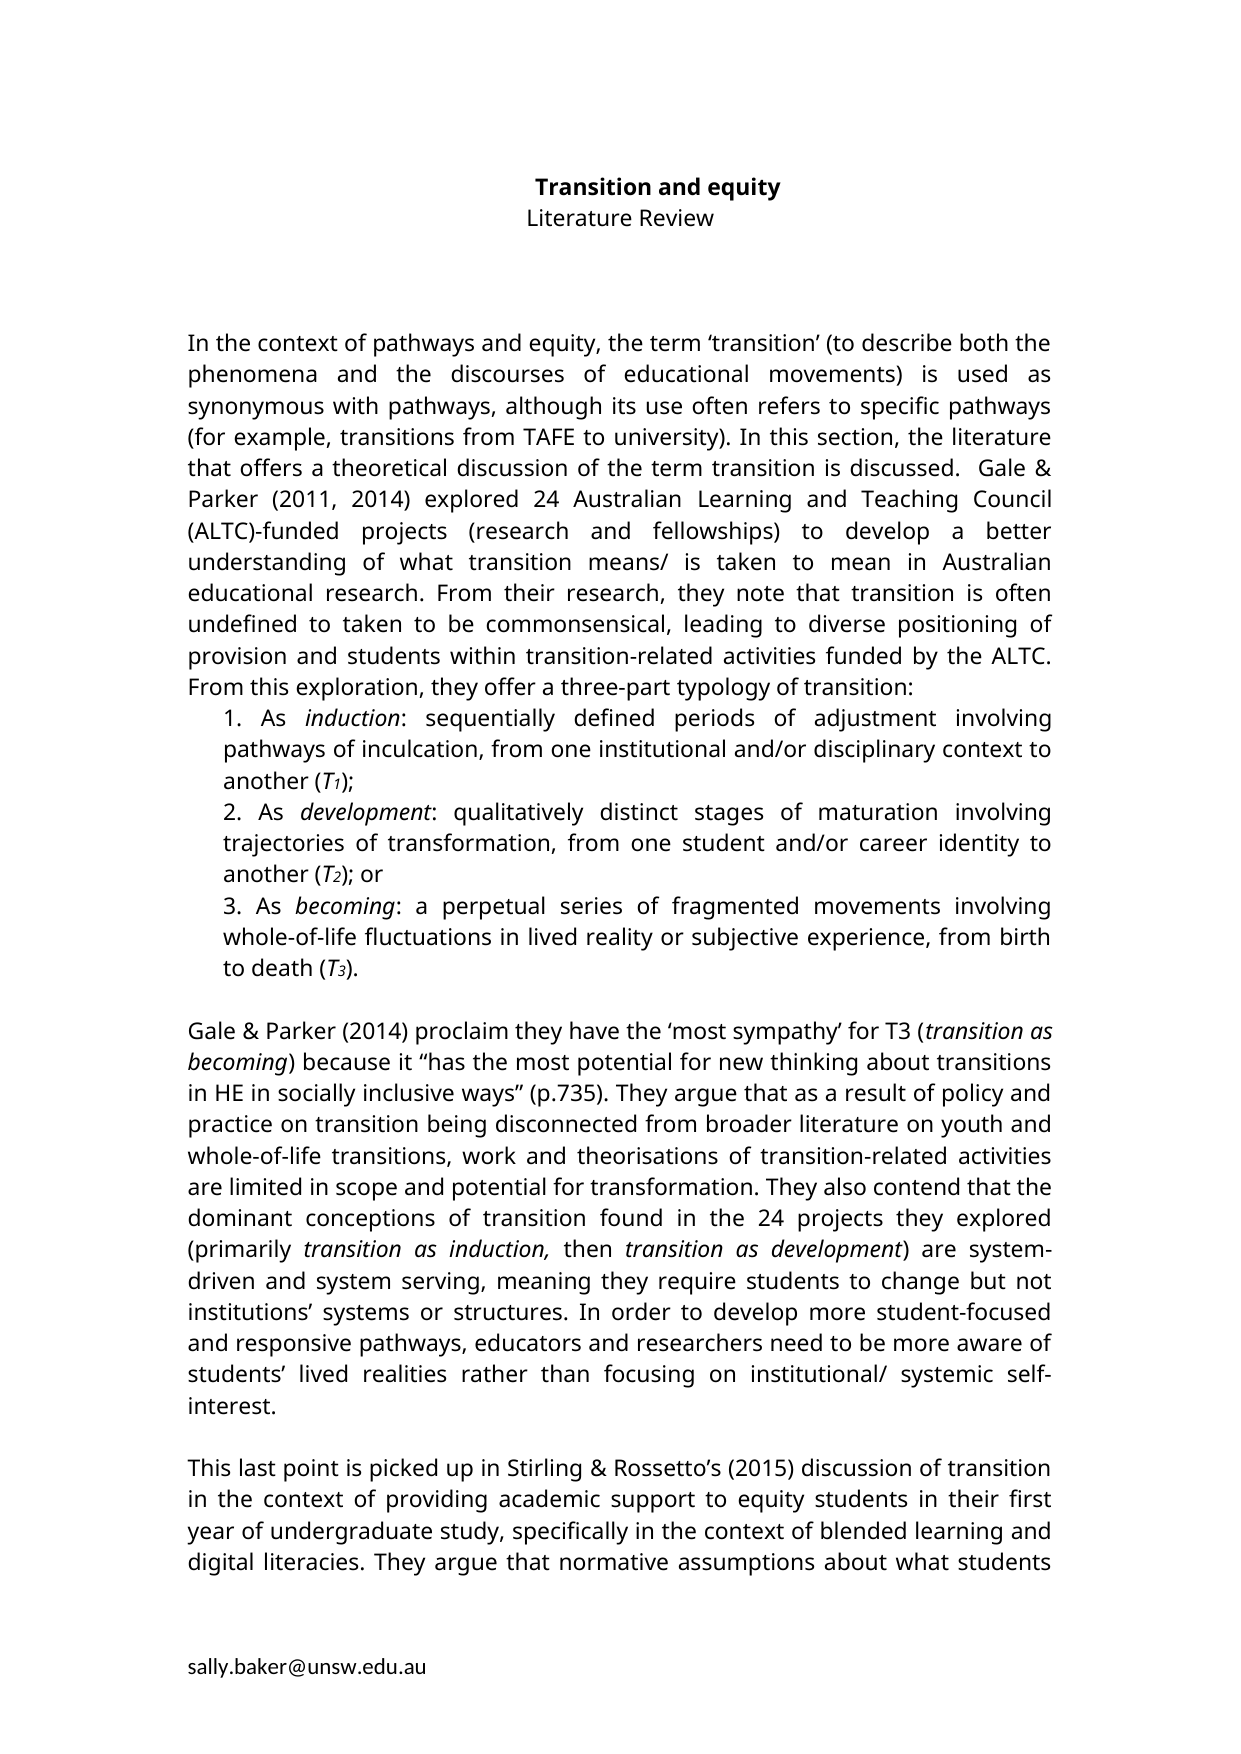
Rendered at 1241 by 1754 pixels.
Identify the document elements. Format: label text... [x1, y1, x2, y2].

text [187, 1452, 1053, 1577]
subtitle Transition and equity [262, 171, 1053, 202]
text In the context of pathways and equity, the term ‘transition’ (to describe both the phenomena and the discourses of educational movements) is used as synonymous with pathways, although its use often refers to specific pathways (for example, transitions from TAFE to university). In this section, the literature that offers a theoretical discussion of the term transition is discussed. Gale & Parker (2011, 2014) explored 24 Australian Learning and Teaching Council (ALTC)-funded projects (research and fellowships) to develop a better understanding of what transition means/ is taken to mean in Australian educational research. From their research, they note that transition is often undefined to taken to be commonsensical, leading to diverse positioning of provision and students within transition-related activities funded by the ALTC. From this exploration, they offer a three-part typology of transition: [187, 327, 1053, 702]
text 2. As development: qualitatively distinct stages of maturation involving trajectories of transformation, from one student and/or career identity to another (T2); or [223, 796, 1053, 889]
text 1. As induction: sequentially defined periods of adjustment involving pathways of inculcation, from one institutional and/or disciplinary context to another (T1); [223, 702, 1053, 796]
text Literature Review [187, 202, 1053, 233]
text Gale & Parker (2014) proclaim they have the ‘most sympathy’ for T3 (transition as becoming) because it “has the most potential for new thinking about transitions in HE in socially inclusive ways” (p.735). They argue that as a result of policy and practice on transition being disconnected from broader literature on youth and whole-of-life transitions, work and theorisations of transition-related activities are limited in scope and potential for transformation. They also contend that the dominant conceptions of transition found in the 24 projects they explored (primarily transition as induction, then transition as development) are system-driven and system serving, meaning they require students to change but not institutions’ systems or structures. In order to develop more student-focused and responsive pathways, educators and researchers need to be more aware of students’ lived realities rather than focusing on institutional/ systemic self-interest. [187, 1014, 1053, 1421]
text 3. As becoming: a perpetual series of fragmented movements involving whole-of-life fluctuations in lived reality or subjective experience, from birth to death (T3). [223, 889, 1053, 983]
